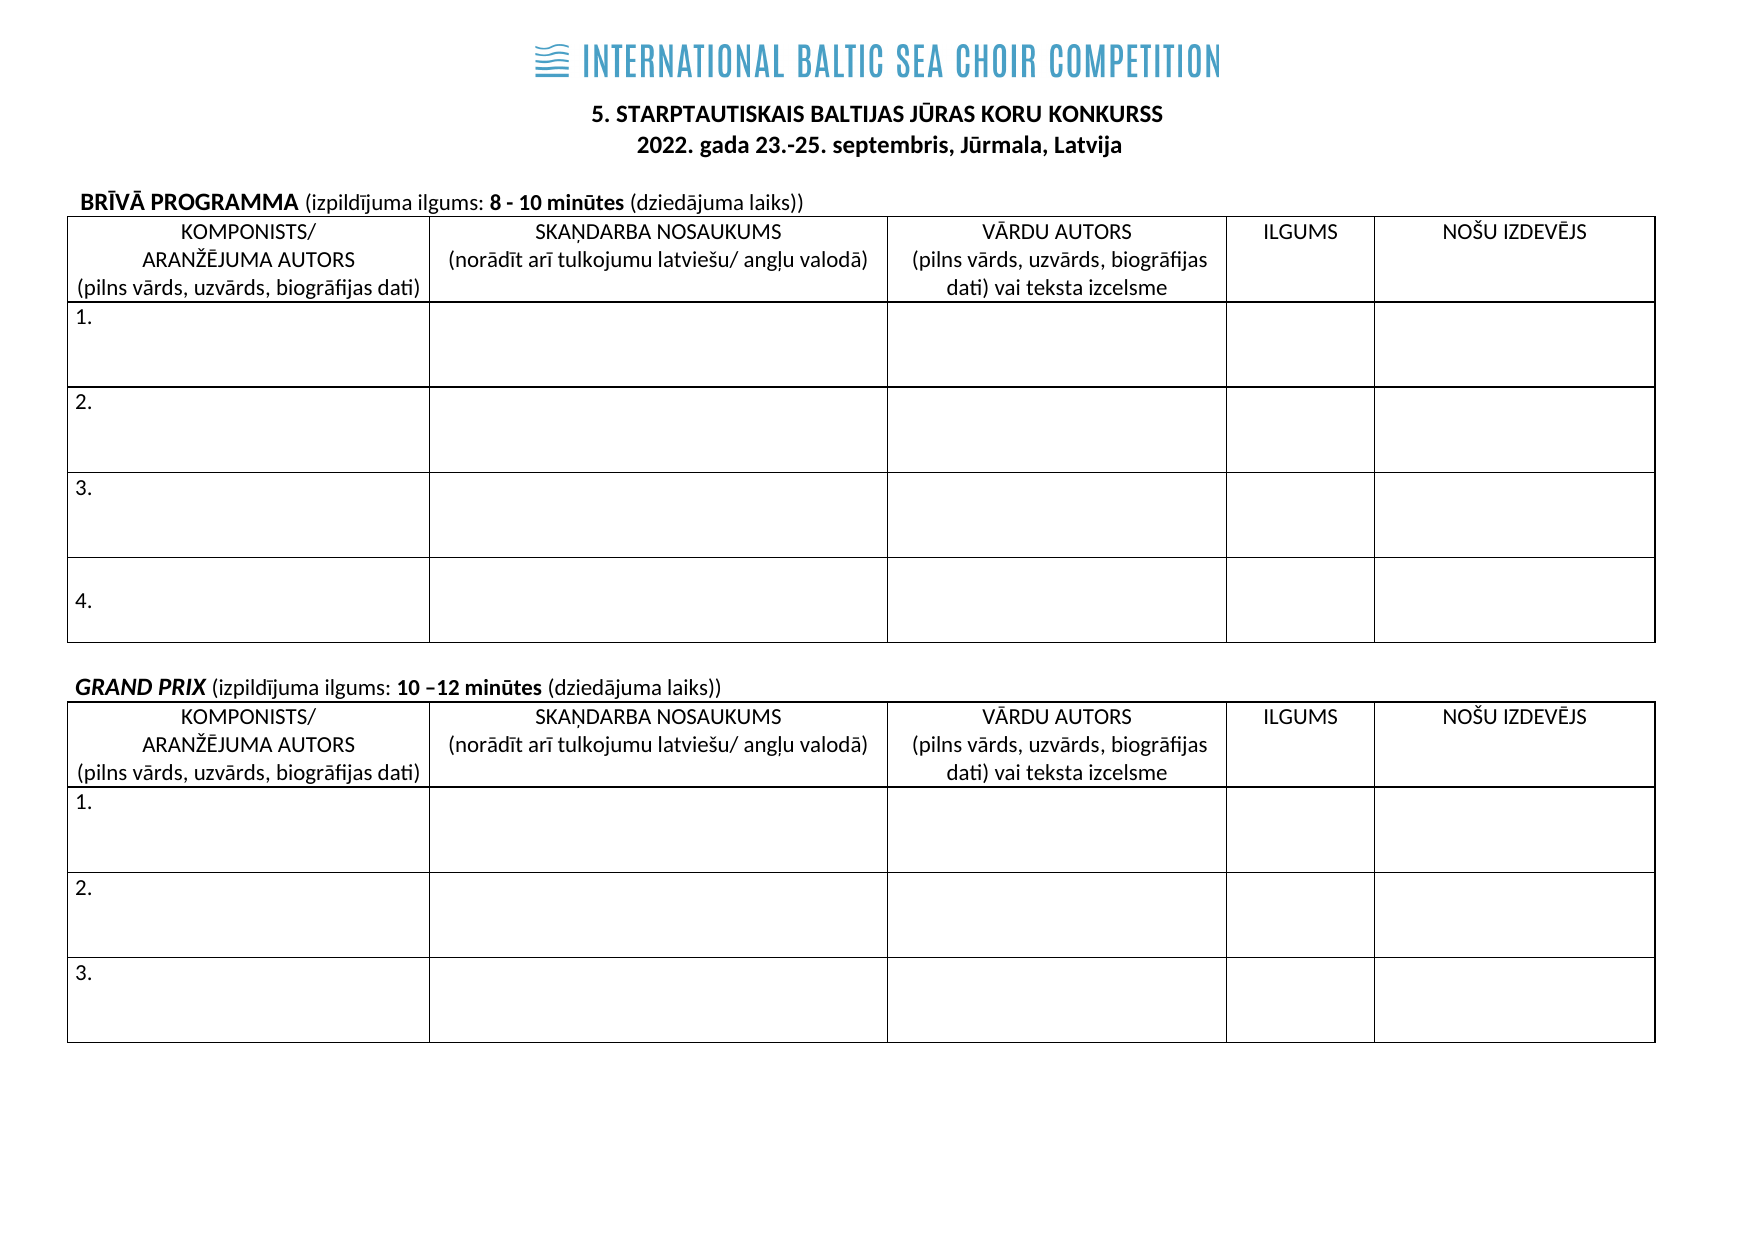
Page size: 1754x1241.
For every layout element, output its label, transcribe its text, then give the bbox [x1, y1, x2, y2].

table_cell 4. [68, 558, 429, 642]
table_header VĀRDU AUTORS (pilns vārds, uzvārds, biogrāfijas dati) vai teksta izcelsme [888, 217, 1226, 301]
table_cell [888, 388, 1226, 472]
table_cell 2. [68, 873, 429, 957]
table_cell 3. [68, 473, 429, 557]
table_cell [1375, 788, 1654, 872]
table_header NOŠU IZDEVĒJS [1375, 217, 1654, 301]
table_cell [888, 558, 1226, 642]
table_header SKAŅDARBA NOSAUKUMS (norādīt arī tulkojumu latviešu/ angļu valodā) [430, 217, 887, 301]
table_cell [1227, 473, 1374, 557]
table_cell 3. [68, 958, 429, 1042]
table_cell [430, 788, 887, 872]
table_header KOMPONISTS/ ARANŽĒJUMA AUTORS (pilns vārds, uzvārds, biogrāfijas dati) [68, 703, 429, 786]
table_header NOŠU IZDEVĒJS [1375, 703, 1654, 786]
table_cell [430, 958, 887, 1042]
table_cell [888, 473, 1226, 557]
table_cell [888, 958, 1226, 1042]
table_cell [430, 388, 887, 472]
table_cell [430, 558, 887, 642]
table_cell 1. [68, 788, 429, 872]
table_cell [430, 873, 887, 957]
table_header KOMPONISTS/ ARANŽĒJUMA AUTORS (pilns vārds, uzvārds, biogrāfijas dati) [68, 217, 429, 301]
table_cell [430, 303, 887, 386]
table_cell [1375, 473, 1654, 557]
picture [535, 44, 1219, 78]
table_cell [1375, 558, 1654, 642]
table_cell [888, 303, 1226, 386]
table_cell [1375, 388, 1654, 472]
table_cell [1227, 303, 1374, 386]
table_cell [1227, 873, 1374, 957]
table_cell 1. [68, 303, 429, 386]
table_cell [888, 788, 1226, 872]
table_header SKAŅDARBA NOSAUKUMS (norādīt arī tulkojumu latviešu/ angļu valodā) [430, 703, 887, 786]
table_cell [888, 873, 1226, 957]
table_cell [1375, 958, 1654, 1042]
table_header ILGUMS [1227, 217, 1374, 301]
table_cell [1375, 873, 1654, 957]
table_cell 2. [68, 388, 429, 472]
table_header ILGUMS [1227, 703, 1374, 786]
table_cell [1227, 958, 1374, 1042]
table_cell [430, 473, 887, 557]
table_header VĀRDU AUTORS (pilns vārds, uzvārds, biogrāfijas dati) vai teksta izcelsme [888, 703, 1226, 786]
table_cell [1375, 303, 1654, 386]
text BRĪVĀ PROGRAMMA (izpildījuma ilgums: 8 - 10 minūtes (dziedājuma laiks)) [75, 186, 1679, 216]
table_cell [1227, 788, 1374, 872]
table_cell [1227, 388, 1374, 472]
table_cell [1227, 558, 1374, 642]
text GRAND PRIX (izpildījuma ilgums: 10 –12 minūtes (dziedājuma laiks)) [75, 671, 1679, 701]
